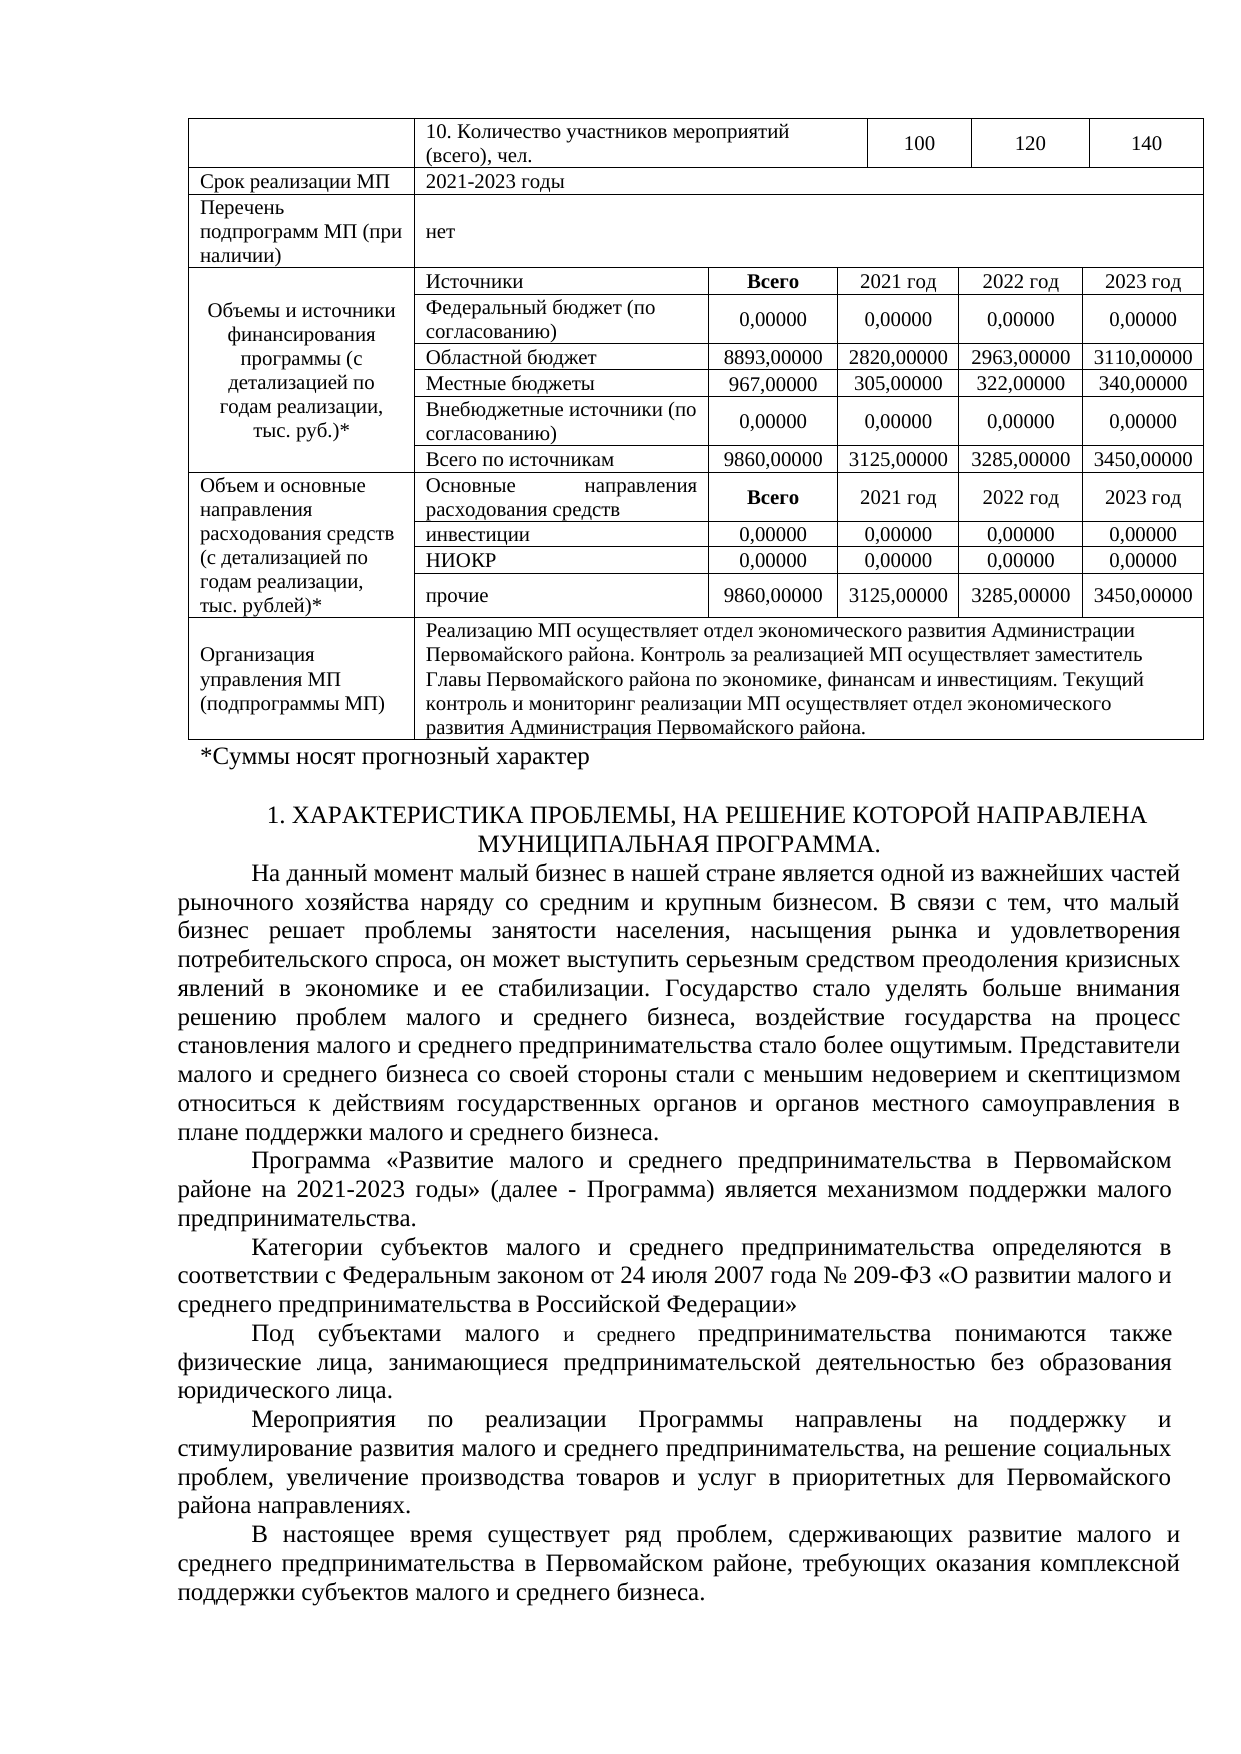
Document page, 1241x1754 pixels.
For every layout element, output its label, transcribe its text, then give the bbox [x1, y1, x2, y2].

text Программа «Развитие малого и среднего предпринимательства в Первомайском районе на 2021-2023 годы» (далее - Программа) является механизмом поддержки малого предпринимательства. [177, 1146, 1172, 1232]
text Под субъектами малого и среднего предпринимательства понимаются также физические лица, занимающиеся предпринимательской деятельностью без образования юридического лица. [177, 1318, 1172, 1404]
table_cell 340,00000 [1083, 370, 1203, 396]
table_cell Реализацию МП осуществляет отдел экономического развития Администрации Первомайского района. Контроль за реализацией МП осуществляет заместитель Главы Первомайского района по экономике, финансам и инвестициям. Текущий контроль и мониторинг реализации МП осуществляет отдел экономического развития Администрация Первомайского района. [415, 618, 1203, 739]
table_cell 9860,00000 [709, 574, 837, 617]
table_cell 0,00000 [959, 295, 1082, 343]
table_cell Источники [415, 268, 708, 294]
table_cell 0,00000 [959, 397, 1082, 445]
table_cell 0,00000 [838, 522, 958, 546]
text Категории субъектов малого и среднего предпринимательства определяются в соответствии с Федеральным законом от 24 июля 2007 года № 209-ФЗ «О развитии малого и среднего предпринимательства в Российской Федерации» [177, 1232, 1172, 1318]
table_cell 0,00000 [1083, 295, 1203, 343]
table_cell 0,00000 [838, 397, 958, 445]
table_cell нет [415, 195, 1203, 267]
table_cell 3285,00000 [959, 446, 1082, 472]
text 1. ХАРАКТЕРИСТИКА ПРОБЛЕМЫ, НА РЕШЕНИЕ КОТОРОЙ НАПРАВЛЕНА МУНИЦИПАЛЬНАЯ ПРОГРАММА. [177, 801, 1181, 858]
table_cell 2963,00000 [959, 344, 1082, 369]
table_cell Срок реализации МП [189, 168, 414, 194]
table_cell 140 [1090, 119, 1203, 167]
text На данный момент малый бизнес в нашей стране является одной из важнейших частей рыночного хозяйства наряду со средним и крупным бизнесом. В связи с тем, что малый бизнес решает проблемы занятости населения, насыщения рынка и удовлетворения потребительского спроса, он может выступить серьезным средством преодоления кризисных явлений в экономике и ее стабилизации. Государство стало уделять больше внимания решению проблем малого и среднего бизнеса, воздействие государства на процесс становления малого и среднего предпринимательства стало более ощутимым. Представители малого и среднего бизнеса со своей стороны стали с меньшим недоверием и скептицизмом относиться к действиям государственных органов и органов местного самоуправления в плане поддержки малого и среднего бизнеса. [177, 858, 1181, 1146]
table_cell 3125,00000 [838, 574, 958, 617]
table_cell 0,00000 [838, 295, 958, 343]
table_cell 10. Количество участников мероприятий (всего), чел. [415, 119, 867, 167]
table_cell 3110,00000 [1083, 344, 1203, 369]
table_cell 3450,00000 [1083, 446, 1203, 472]
table_cell 0,00000 [1083, 547, 1203, 572]
text В настоящее время существует ряд проблем, сдерживающих развитие малого и среднего предпринимательства в Первомайском районе, требующих оказания комплексной поддержки субъектов малого и среднего бизнеса. [177, 1519, 1181, 1606]
table_cell 0,00000 [959, 547, 1082, 572]
table_cell 3285,00000 [959, 574, 1082, 617]
table_cell 2023 год [1083, 268, 1203, 294]
table_cell Перечень подпрограмм МП (при наличии) [189, 195, 414, 267]
table_cell Объем и основные направления расходования средств (с детализацией по годам реализации, тыс. рублей)* [189, 473, 414, 617]
table_cell 0,00000 [709, 295, 837, 343]
table_cell Областной бюджет [415, 344, 708, 369]
table_cell 120 [972, 119, 1089, 167]
table_cell прочие [415, 574, 708, 617]
table_cell 967,00000 [709, 370, 837, 396]
table_cell 2022 год [959, 268, 1082, 294]
table_cell 9860,00000 [709, 446, 837, 472]
table_cell 2022 год [959, 473, 1082, 521]
table_cell 8893,00000 [709, 344, 837, 369]
table_cell 0,00000 [1083, 397, 1203, 445]
table_cell НИОКР [415, 547, 708, 572]
table_cell 3125,00000 [838, 446, 958, 472]
table_cell Всего [709, 268, 837, 294]
table_cell 2021-2023 годы [415, 168, 1203, 194]
table_cell 2023 год [1083, 473, 1203, 521]
text Мероприятия по реализации Программы направлены на поддержку и стимулирование развития малого и среднего предпринимательства, на решение социальных проблем, увеличение производства товаров и услуг в приоритетных для Первомайского района направлениях. [177, 1404, 1172, 1519]
table_cell Всего по источникам [415, 446, 708, 472]
table_cell 0,00000 [959, 522, 1082, 546]
table_cell Всего [709, 473, 837, 521]
table_cell 0,00000 [838, 547, 958, 572]
table_cell инвестиции [415, 522, 708, 546]
table_cell 0,00000 [709, 547, 837, 572]
table_cell *Суммы носят прогнозный характер [189, 740, 1204, 772]
table_cell Основные направления расходования средств [415, 473, 708, 521]
table_cell 305,00000 [838, 370, 958, 396]
table_cell 3450,00000 [1083, 574, 1203, 617]
table_cell 100 [868, 119, 971, 167]
table_cell 322,00000 [959, 370, 1082, 396]
table_cell 0,00000 [1083, 522, 1203, 546]
table_cell Внебюджетные источники (по согласованию) [415, 397, 708, 445]
table_cell Организация управления МП (подпрограммы МП) [189, 618, 414, 739]
table_cell 2021 год [838, 473, 958, 521]
table_cell Местные бюджеты [415, 370, 708, 396]
table_cell 2820,00000 [838, 344, 958, 369]
table_cell 0,00000 [709, 397, 837, 445]
table_cell 2021 год [838, 268, 958, 294]
table_cell Федеральный бюджет (по согласованию) [415, 295, 708, 343]
table_cell Объемы и источники финансирования программы (с детализацией по годам реализации, тыс. руб.)* [189, 268, 414, 472]
table_cell 0,00000 [709, 522, 837, 546]
